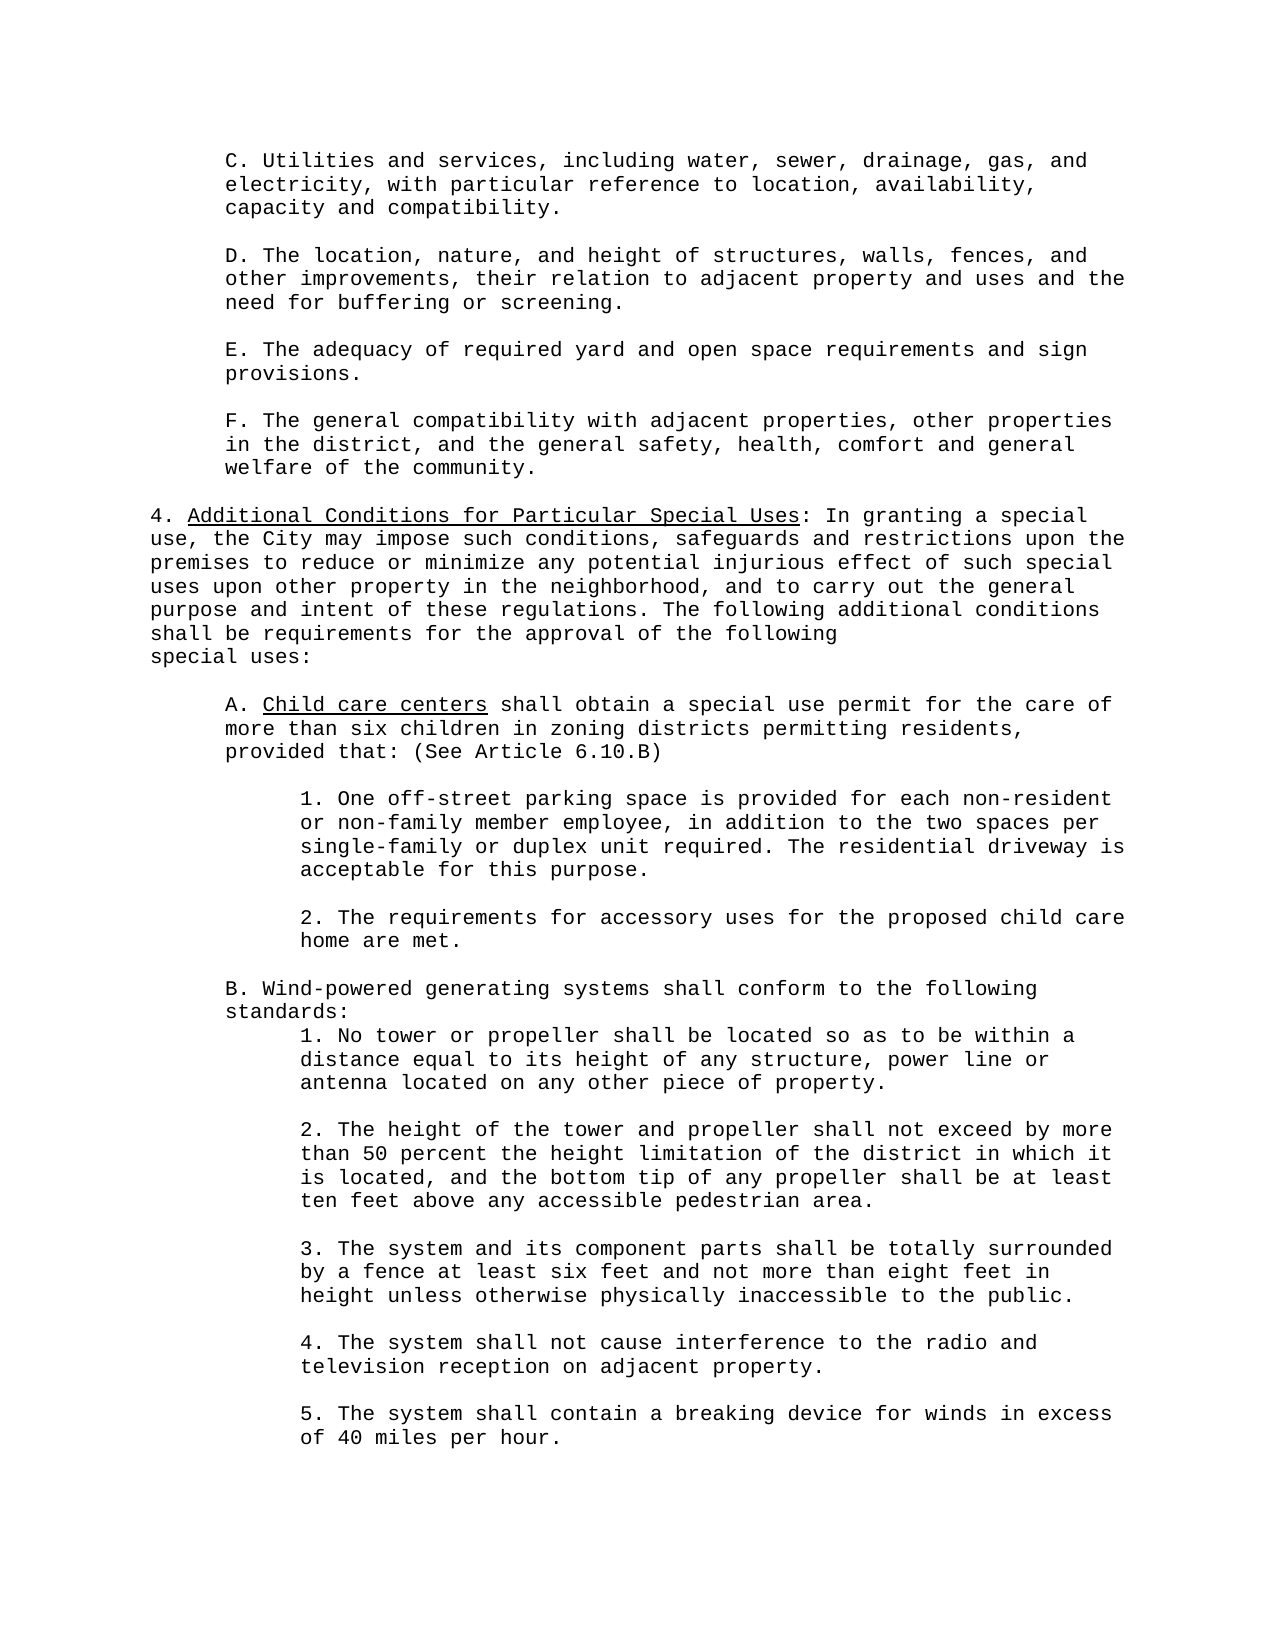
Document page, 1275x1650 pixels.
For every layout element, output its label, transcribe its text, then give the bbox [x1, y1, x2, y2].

text 2. The height of the tower and propeller shall not exceed by more than 50 percent the height limitation of the district in which it is located, and the bottom tip of any propeller shall be at least ten feet above any accessible pedestrian area. [300, 1119, 1125, 1214]
text 1. No tower or propeller shall be located so as to be within a distance equal to its height of any structure, power line or antenna located on any other piece of property. [300, 1025, 1125, 1096]
text E. The adequacy of required yard and open space requirements and sign provisions. [225, 339, 1125, 386]
text F. The general compatibility with adjacent properties, other properties in the district, and the general safety, health, comfort and general welfare of the community. [225, 410, 1125, 481]
text special uses: [150, 647, 1125, 670]
text 2. The requirements for accessory uses for the proposed child care home are met. [300, 907, 1125, 954]
text D. The location, nature, and height of structures, walls, fences, and other improvements, their relation to adjacent property and uses and the need for buffering or screening. [225, 244, 1125, 316]
text 3. The system and its component parts shall be totally surrounded by a fence at least six feet and not more than eight feet in height unless otherwise physically inaccessible to the public. [300, 1238, 1125, 1309]
text A. Child care centers shall obtain a special use permit for the care of more than six children in zoning districts permitting residents, provided that: (See Article 6.10.B) [225, 694, 1125, 765]
text 4. Additional Conditions for Particular Special Uses: In granting a special use, the City may impose such conditions, safeguards and restrictions upon the premises to reduce or minimize any potential injurious effect of such special uses upon other property in the neighborhood, and to carry out the general purpose and intent of these regulations. The following additional conditions shall be requirements for the approval of the following [150, 505, 1125, 647]
text B. Wind-powered generating systems shall conform to the following standards: [225, 978, 1125, 1025]
text C. Utilities and services, including water, sewer, drainage, gas, and electricity, with particular reference to location, availability, capacity and compatibility. [225, 150, 1125, 221]
text 4. The system shall not cause interference to the radio and television reception on adjacent property. [300, 1332, 1125, 1379]
text 1. One off-street parking space is provided for each non-resident or non-family member employee, in addition to the two spaces per single-family or duplex unit required. The residential driveway is acceptable for this purpose. [300, 788, 1125, 883]
text 5. The system shall contain a breaking device for winds in excess of 40 miles per hour. [300, 1403, 1125, 1451]
